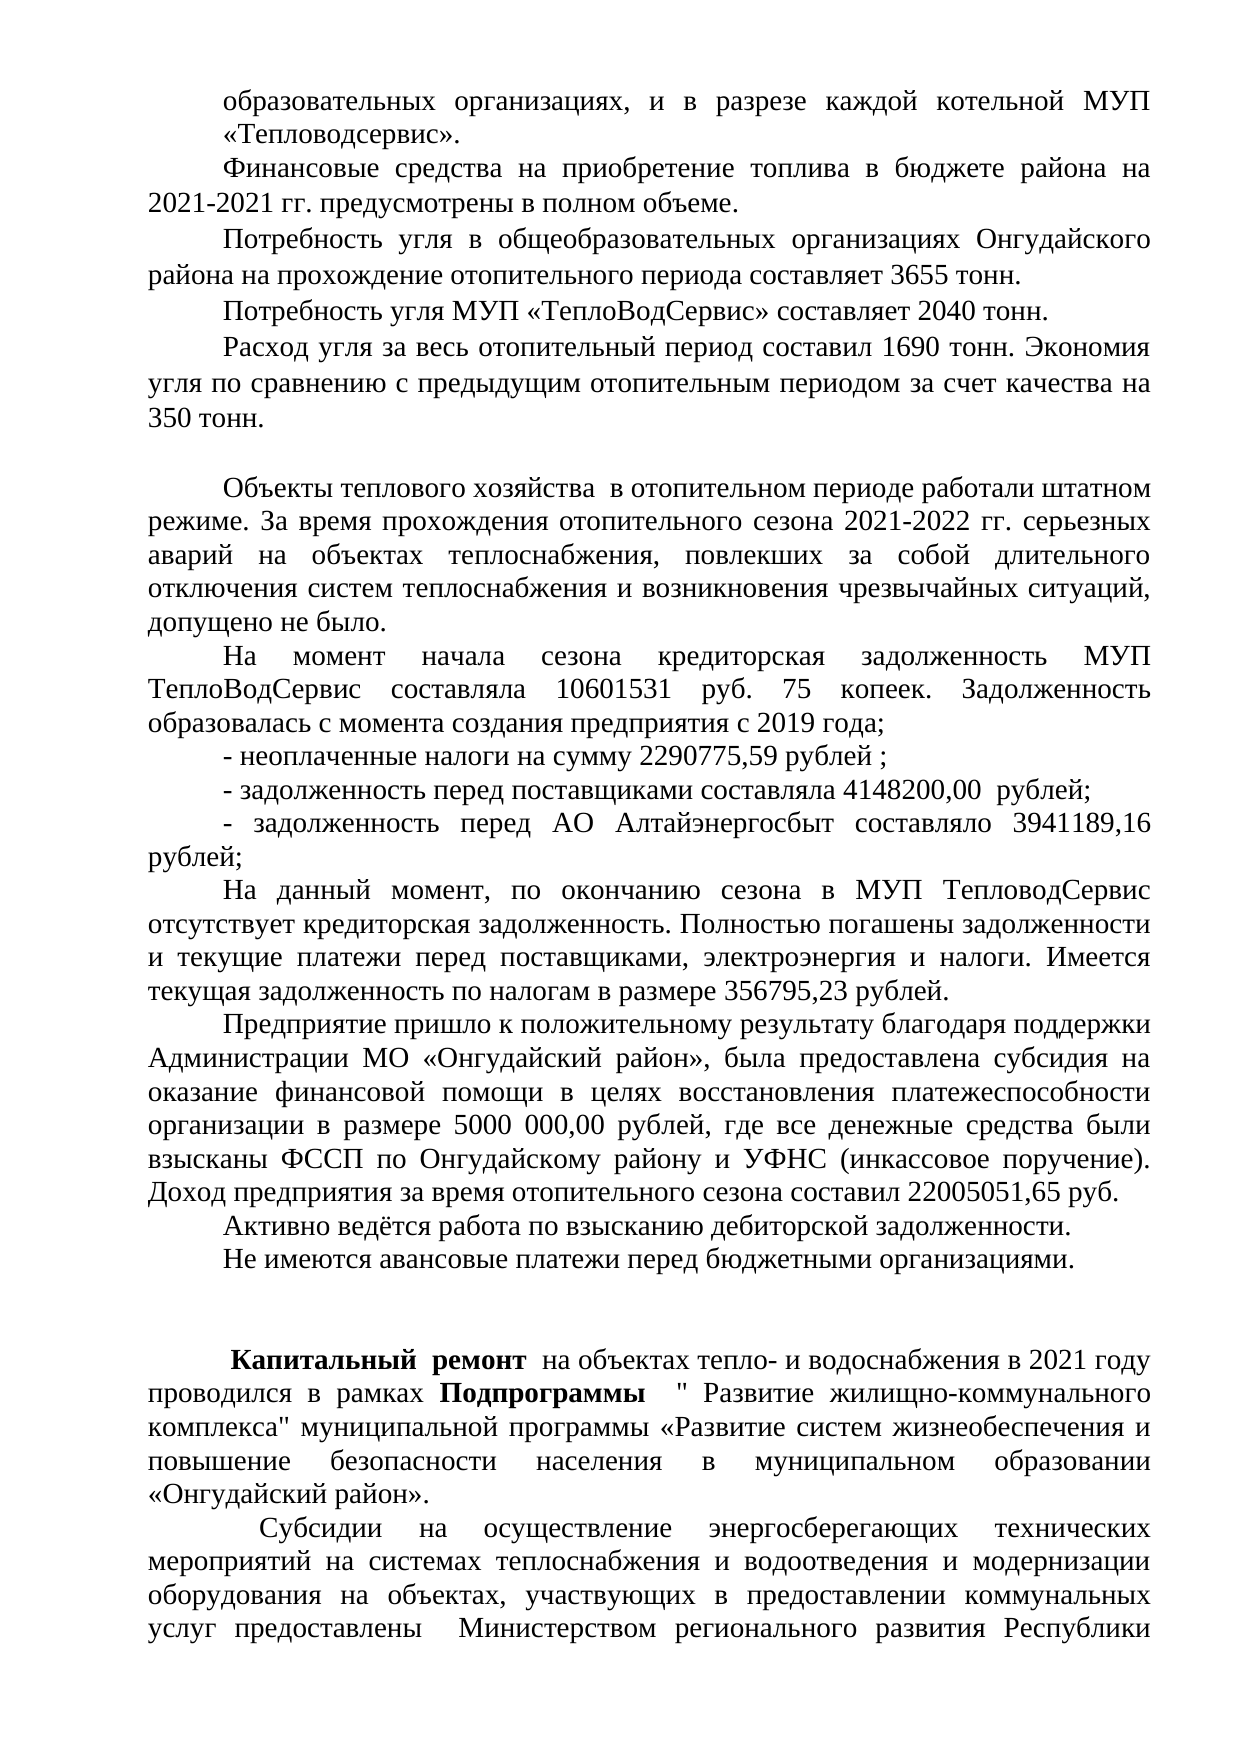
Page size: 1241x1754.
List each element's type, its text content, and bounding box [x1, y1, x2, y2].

text На момент начала сезона кредиторская задолженность МУП ТеплоВодСервис составляла 10601531 руб. 75 копеек. Задолженность образовалась с момента создания предприятия с 2019 года; [148, 638, 1152, 738]
text - неоплаченные налоги на сумму 2290775,59 рублей ; [148, 738, 1152, 772]
text Потребность угля МУП «ТеплоВодСервис» составляет 2040 тонн. [148, 293, 1152, 329]
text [148, 1510, 1152, 1644]
text Потребность угля в общеобразовательных организациях Онгудайского района на прохождение отопительного периода составляет 3655 тонн. [148, 221, 1152, 293]
text - задолженность перед АО Алтайэнергосбыт составляло 3941189,16 рублей; [148, 805, 1152, 872]
text На данный момент, по окончанию сезона в МУП ТепловодСервис отсутствует кредиторская задолженность. Полностью погашены задолженности и текущие платежи перед поставщиками, электроэнергия и налоги. Имеется текущая задолженность по налогам в размере 356795,23 рублей. [148, 872, 1152, 1007]
text Капитальный ремонт на объектах тепло- и водоснабжения в 2021 году проводился в рамках Подпрограммы " Развитие жилищно-коммунального комплекса" муниципальной программы «Развитие систем жизнеобеспечения и повышение безопасности населения в муниципальном образовании «Онгудайский район». [148, 1342, 1152, 1510]
text Активно ведётся работа по взысканию дебиторской задолженности. [148, 1208, 1152, 1241]
text Расход угля за весь отопительный период составил 1690 тонн. Экономия угля по сравнению с предыдущим отопительным периодом за счет качества на 350 тонн. [148, 329, 1152, 436]
text Предприятие пришло к положительному результату благодаря поддержки Администрации МО «Онгудайский район», была предоставлена субсидия на оказание финансовой помощи в целях восстановления платежеспособности организации в размере 5000 000,00 рублей, где все денежные средства были взысканы ФССП по Онгудайскому району и УФНС (инкассовое поручение). Доход предприятия за время отопительного сезона составил 22005051,65 руб. [148, 1007, 1152, 1208]
text Финансовые средства на приобретение топлива в бюджете района на 2021-2021 гг. предусмотрены в полном объеме. [148, 150, 1152, 221]
text - задолженность перед поставщиками составляла 4148200,00 рублей; [148, 772, 1152, 805]
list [223, 83, 1152, 150]
text Не имеются авансовые платежи перед бюджетными организациями. [148, 1241, 1152, 1275]
text Объекты теплового хозяйства в отопительном периоде работали штатном режиме. За время прохождения отопительного сезона 2021-2022 гг. серьезных аварий на объектах теплоснабжения, повлекших за собой длительного отключения систем теплоснабжения и возникновения чрезвычайных ситуаций, допущено не было. [148, 470, 1152, 638]
